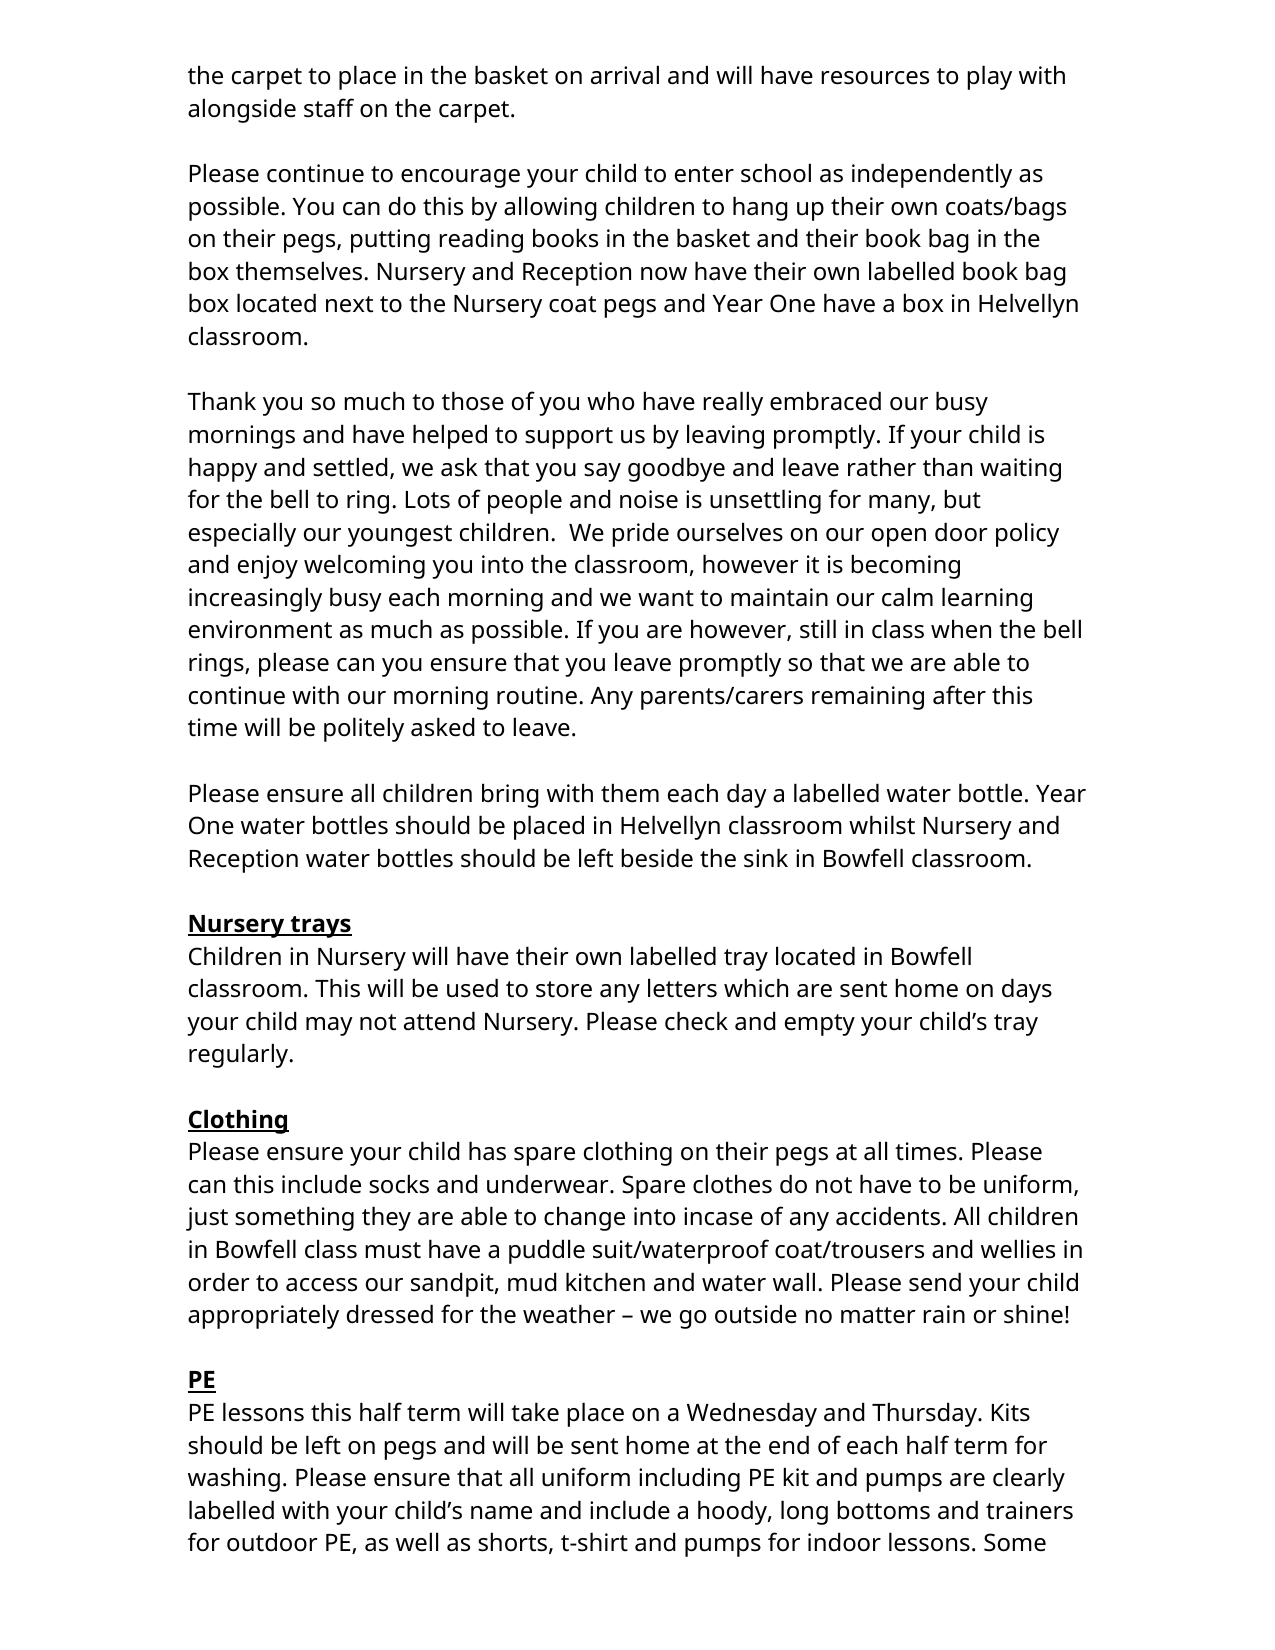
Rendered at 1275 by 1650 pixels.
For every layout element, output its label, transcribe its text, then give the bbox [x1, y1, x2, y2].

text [187, 59, 1088, 124]
text Please continue to encourage your child to enter school as independently as possible. You can do this by allowing children to hang up their own coats/bags on their pegs, putting reading books in the basket and their book bag in the box themselves. Nursery and Reception now have their own labelled book bag box located next to the Nursery coat pegs and Year One have a box in Helvellyn classroom. [187, 157, 1088, 352]
text PE [187, 1363, 1088, 1396]
text Children in Nursery will have their own labelled tray located in Bowfell classroom. This will be used to store any letters which are sent home on days your child may not attend Nursery. Please check and empty your child’s tray regularly. [187, 939, 1088, 1070]
text Please ensure all children bring with them each day a labelled water bottle. Year One water bottles should be placed in Helvellyn classroom whilst Nursery and Reception water bottles should be left beside the sink in Bowfell classroom. [187, 776, 1088, 874]
text Nursery trays [187, 907, 1088, 939]
text Please ensure your child has spare clothing on their pegs at all times. Please can this include socks and underwear. Spare clothes do not have to be uniform, just something they are able to change into incase of any accidents. All children in Bowfell class must have a puddle suit/waterproof coat/trousers and wellies in order to access our sandpit, mud kitchen and water wall. Please send your child appropriately dressed for the weather – we go outside no matter rain or shine! [187, 1135, 1088, 1331]
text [187, 1396, 1088, 1559]
text Thank you so much to those of you who have really embraced our busy mornings and have helped to support us by leaving promptly. If your child is happy and settled, we ask that you say goodbye and leave rather than waiting for the bell to ring. Lots of people and noise is unsettling for many, but especially our youngest children. We pride ourselves on our open door policy and enjoy welcoming you into the classroom, however it is becoming increasingly busy each morning and we want to maintain our calm learning environment as much as possible. If you are however, still in class when the bell rings, please can you ensure that you leave promptly so that we are able to continue with our morning routine. Any parents/carers remaining after this time will be politely asked to leave. [187, 385, 1088, 744]
text Clothing [187, 1102, 1088, 1135]
